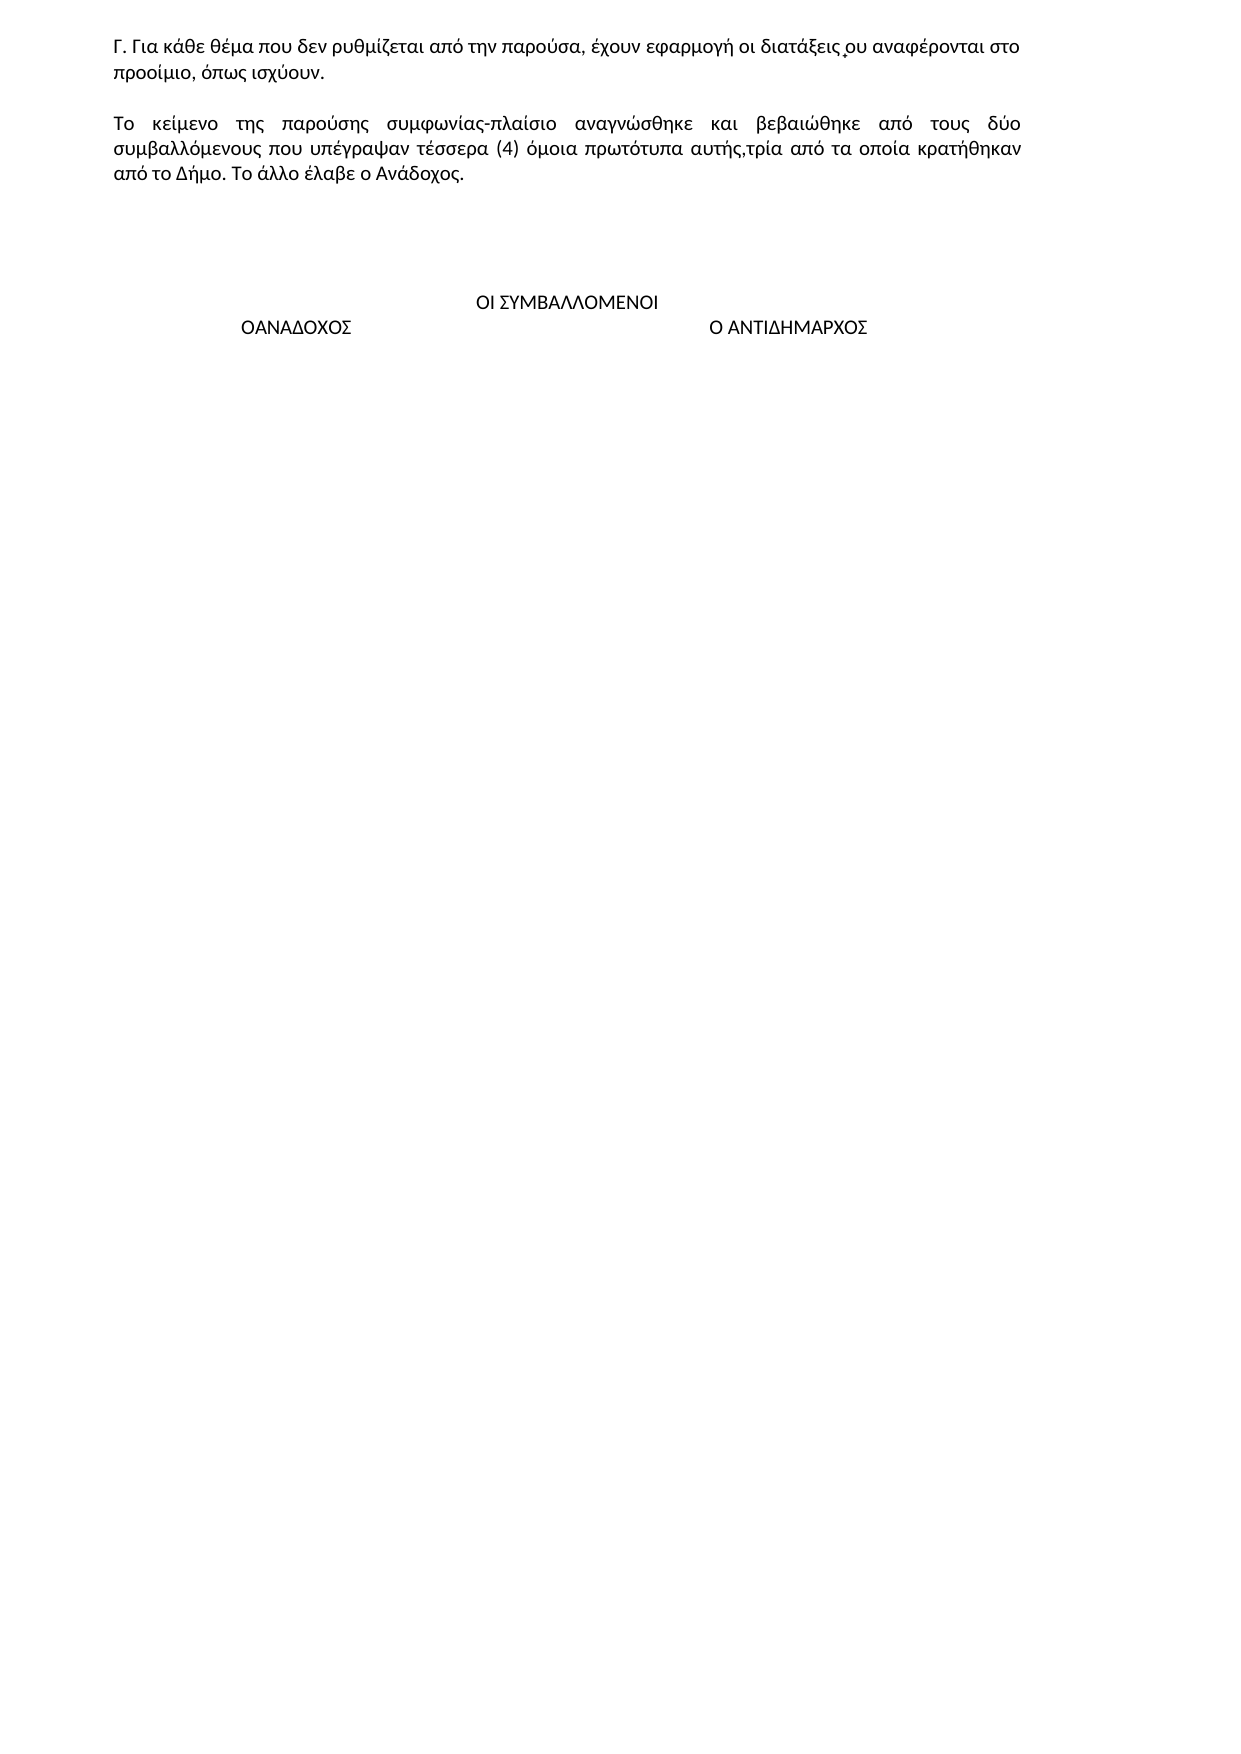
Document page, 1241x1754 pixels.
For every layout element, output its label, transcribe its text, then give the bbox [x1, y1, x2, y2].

text Γ. Για κάθε θέµα που δεν ρυθµίζεται από την παρούσα, έχουν εφαρµογή οι διατάξεις ̟ου αναφέρονται στο προοίµιο, όπως ισχύουν. [113, 33, 1022, 84]
text ΟΑΝΑ∆ΟΧΟΣ Ο ΑΝΤΙ∆ΗΜΑΡΧΟΣ [113, 314, 995, 340]
text ΟΙ ΣΥΜΒΑΛΛΟΜΕΝΟΙ [165, 289, 969, 314]
text Το κείµενο της παρούσης συµφωνίας-πλαίσιο αναγνώσθηκε και βεβαιώθηκε από τους δύο συµβαλλόµενους που υπέγραψαν τέσσερα (4) όµοια πρωτότυπα αυτής,τρία από τα οποία κρατήθηκαν από το ∆ήµο. Το άλλο έλαβε ο Ανάδοχος. [113, 110, 1022, 186]
